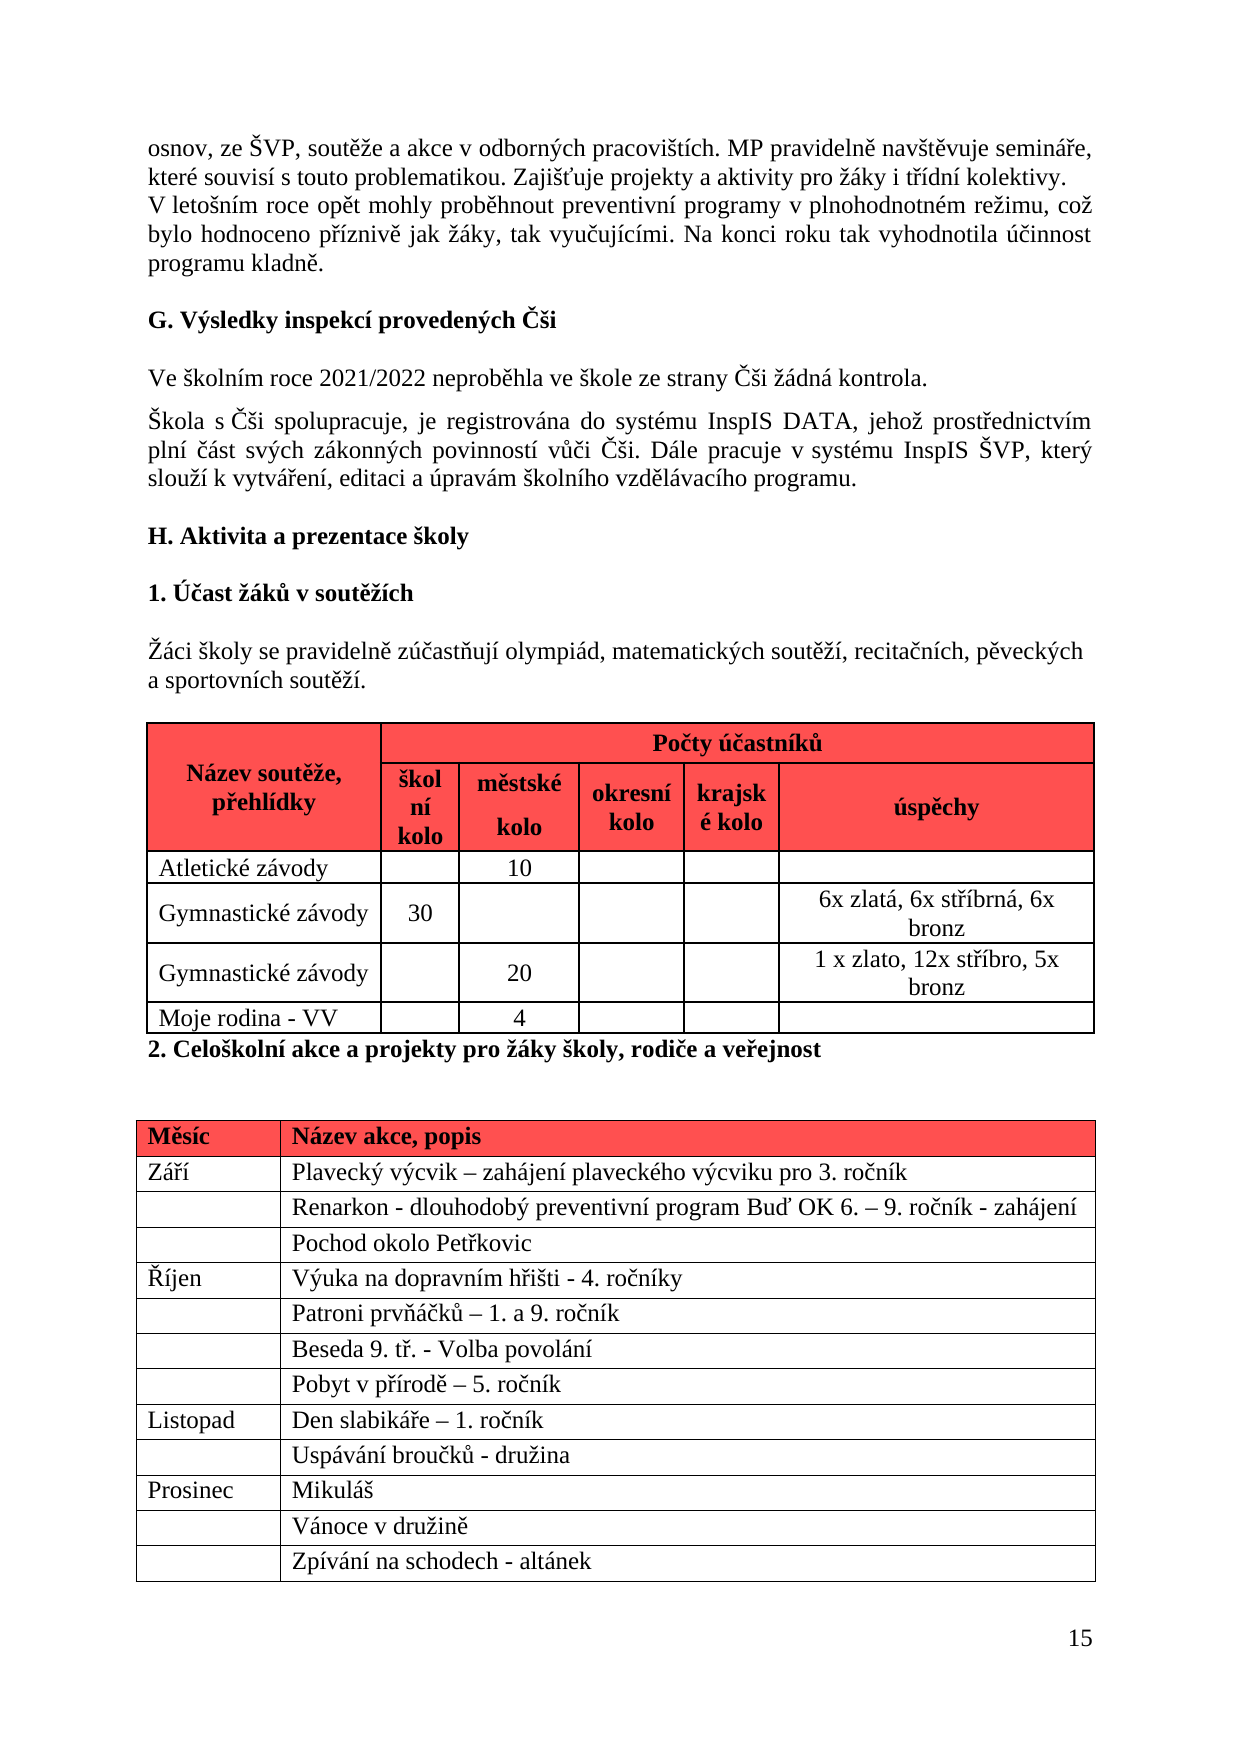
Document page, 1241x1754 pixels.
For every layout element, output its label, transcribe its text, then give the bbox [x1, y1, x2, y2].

text 1. Účast žáků v soutěžích [148, 578, 1093, 607]
table_cell Renarkon - dlouhodobý preventivní program Buď OK 6. – 9. ročník - zahájení [281, 1192, 1095, 1227]
table_cell [780, 852, 1093, 882]
table_cell Září [137, 1157, 280, 1191]
table_cell Atletické závody [148, 852, 380, 882]
table_header Název soutěže, přehlídky [148, 724, 380, 850]
table_cell [137, 1511, 280, 1545]
table_cell 10 [460, 852, 578, 882]
table_cell Moje rodina - VV [148, 1003, 380, 1032]
table_cell 30 [382, 884, 458, 942]
table_cell školní kolo [382, 764, 458, 850]
table_cell [137, 1440, 280, 1474]
table_cell Prosinec [137, 1476, 280, 1510]
table_cell Beseda 9. tř. - Volba povolání [281, 1334, 1095, 1368]
table_cell [580, 852, 683, 882]
text V letošním roce opět mohly proběhnout preventivní programy v plnohodnotném režimu, což bylo hodnoceno příznivě jak žáky, tak vyučujícími. Na konci roku tak vyhodnotila účinnost programu kladně. [148, 190, 1093, 277]
table_cell Gymnastické závody [148, 944, 380, 1001]
text H. Aktivita a prezentace školy [148, 521, 1093, 550]
table_cell [137, 1334, 280, 1368]
table_cell okresní kolo [580, 764, 683, 850]
table_cell 1 x zlato, 12x stříbro, 5x bronz [780, 944, 1093, 1001]
table_cell [382, 1003, 458, 1032]
table_cell Plavecký výcvik – zahájení plaveckého výcviku pro 3. ročník [281, 1157, 1095, 1191]
text Žáci školy se pravidelně zúčastňují olympiád, matematických soutěží, recitačních, pěveckých a sportovních soutěží. [148, 636, 1093, 693]
table_cell kolo [460, 801, 578, 850]
table_cell [137, 1299, 280, 1333]
table_cell městské [460, 764, 578, 801]
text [148, 133, 1093, 190]
table_cell [137, 1546, 280, 1581]
table_cell [137, 1369, 280, 1404]
table_cell Říjen [137, 1263, 280, 1297]
table_cell [137, 1192, 280, 1227]
table_cell Zpívání na schodech - altánek [281, 1546, 1095, 1581]
table_header Název akce, popis [281, 1121, 1095, 1156]
table_header Počty účastníků [382, 724, 1093, 762]
text Ve školním roce 2021/2022 neproběhla ve škole ze strany Čši žádná kontrola. [148, 363, 1093, 392]
table_cell [685, 1003, 778, 1032]
table_cell úspěchy [780, 764, 1093, 850]
table_cell krajské kolo [685, 764, 778, 850]
table_cell [580, 884, 683, 942]
text 2. Celoškolní akce a projekty pro žáky školy, rodiče a veřejnost [148, 1034, 1093, 1063]
table_cell 4 [460, 1003, 578, 1032]
table_cell Gymnastické závody [148, 884, 380, 942]
table_cell Listopad [137, 1405, 280, 1439]
table_cell Vánoce v družině [281, 1511, 1095, 1545]
text Škola s Čši spolupracuje, je registrována do systému InspIS DATA, jehož prostřednictvím plní část svých zákonných povinností vůči Čši. Dále pracuje v systému InspIS ŠVP, který slouží k vytváření, editaci a úpravám školního vzdělávacího programu. [148, 406, 1093, 492]
table_cell 20 [460, 944, 578, 1001]
table_cell [580, 1003, 683, 1032]
table_cell [460, 884, 578, 942]
table_header Měsíc [137, 1121, 280, 1156]
table_cell Pobyt v přírodě – 5. ročník [281, 1369, 1095, 1404]
table_cell Den slabikáře – 1. ročník [281, 1405, 1095, 1439]
table_cell Patroni prvňáčků – 1. a 9. ročník [281, 1299, 1095, 1333]
table_cell Výuka na dopravním hřišti - 4. ročníky [281, 1263, 1095, 1297]
text G. Výsledky inspekcí provedených Čši [148, 305, 1093, 334]
table_cell Pochod okolo Petřkovic [281, 1228, 1095, 1262]
table_cell [685, 852, 778, 882]
table_cell Mikuláš [281, 1476, 1095, 1510]
table_cell [685, 944, 778, 1001]
table_cell [780, 1003, 1093, 1032]
table_cell [382, 852, 458, 882]
table_cell [382, 944, 458, 1001]
table_cell [137, 1228, 280, 1262]
table_cell 6x zlatá, 6x stříbrná, 6x bronz [780, 884, 1093, 942]
table_cell [685, 884, 778, 942]
table_cell Uspávání broučků - družina [281, 1440, 1095, 1474]
table_cell [580, 944, 683, 1001]
